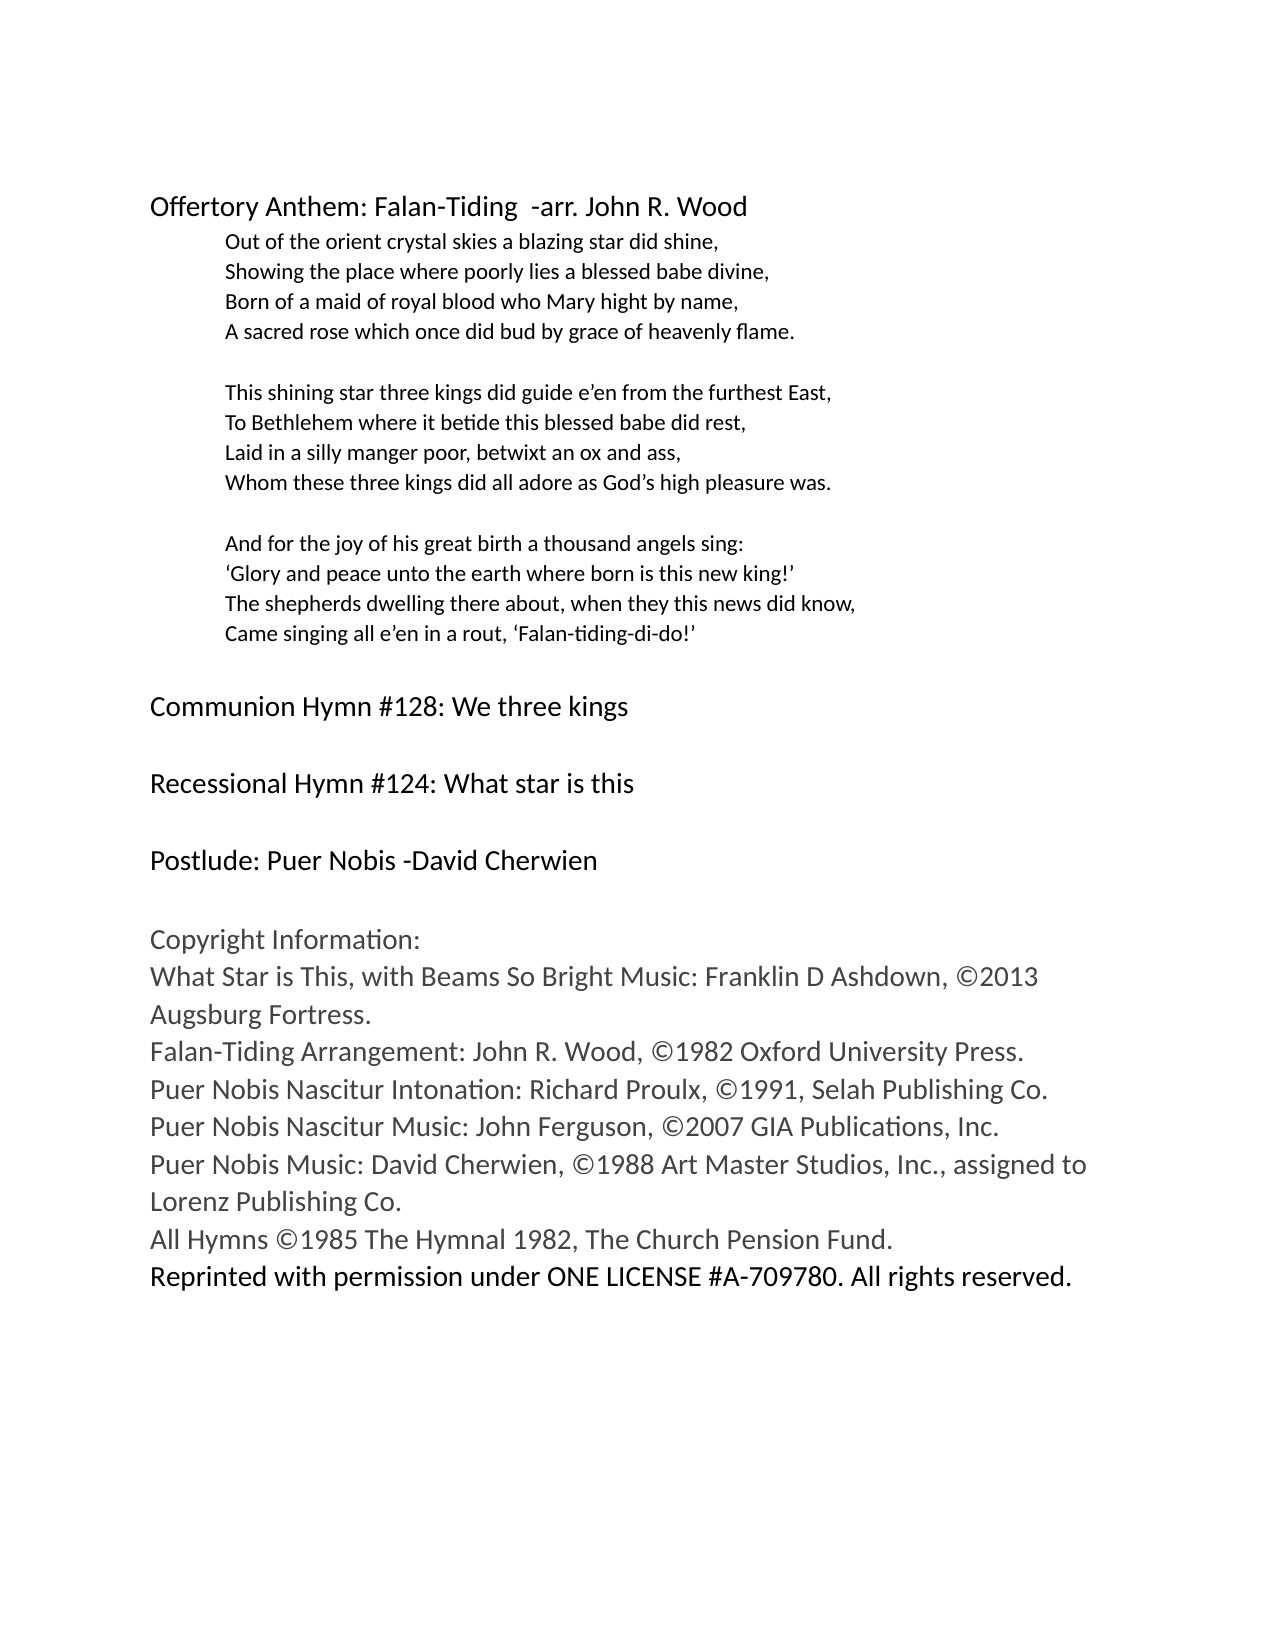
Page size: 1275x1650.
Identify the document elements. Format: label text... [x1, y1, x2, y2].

text Showing the place where poorly lies a blessed babe divine, [225, 257, 1125, 285]
text Whom these three kings did all adore as God’s high pleasure was. [225, 468, 1125, 497]
text What Star is This, with Beams So Bright Music: Franklin D Ashdown, ©2013 Augsburg Fortress. [150, 956, 1125, 1031]
text Puer Nobis Nascitur Music: John Ferguson, ©2007 GIA Publications, Inc. [150, 1106, 1125, 1144]
text Reprinted with permission under ONE LICENSE #A-709780. All rights reserved. [150, 1256, 1125, 1294]
text All Hymns ©1985 The Hymnal 1982, The Church Pension Fund. [150, 1219, 1125, 1256]
text Born of a maid of royal blood who Mary hight by name, [225, 287, 1125, 315]
text Copyright Information: [150, 919, 1125, 956]
text Out of the orient crystal skies a blazing star did shine, [225, 227, 1125, 255]
text Communion Hymn #128: We three kings [150, 688, 1125, 724]
text And for the joy of his great birth a thousand angels sing: [225, 529, 1125, 557]
text The shepherds dwelling there about, when they this news did know, [225, 589, 1125, 617]
text Puer Nobis Music: David Cherwien, ©1988 Art Master Studios, Inc., assigned to Lorenz Publishing Co. [150, 1144, 1125, 1219]
text This shining star three kings did guide e’en from the furthest East, [225, 378, 1125, 406]
text A sacred rose which once did bud by grace of heavenly flame. [225, 317, 1125, 346]
text ‘Glory and peace unto the earth where born is this new king!’ [225, 559, 1125, 587]
text Recessional Hymn #124: What star is this [150, 765, 1125, 801]
text Offertory Anthem: Falan-Tiding -arr. John R. Wood [150, 188, 1125, 224]
text Came singing all e’en in a rout, ‘Falan-tiding-di-do!’ [225, 619, 1125, 648]
text Postlude: Puer Nobis -David Cherwien [150, 842, 1125, 878]
text Falan-Tiding Arrangement: John R. Wood, ©1982 Oxford University Press. [150, 1031, 1125, 1069]
text Laid in a silly manger poor, betwixt an ox and ass, [225, 438, 1125, 466]
text To Bethlehem where it betide this blessed babe did rest, [225, 408, 1125, 436]
text Puer Nobis Nascitur Intonation: Richard Proulx, ©1991, Selah Publishing Co. [150, 1069, 1125, 1106]
